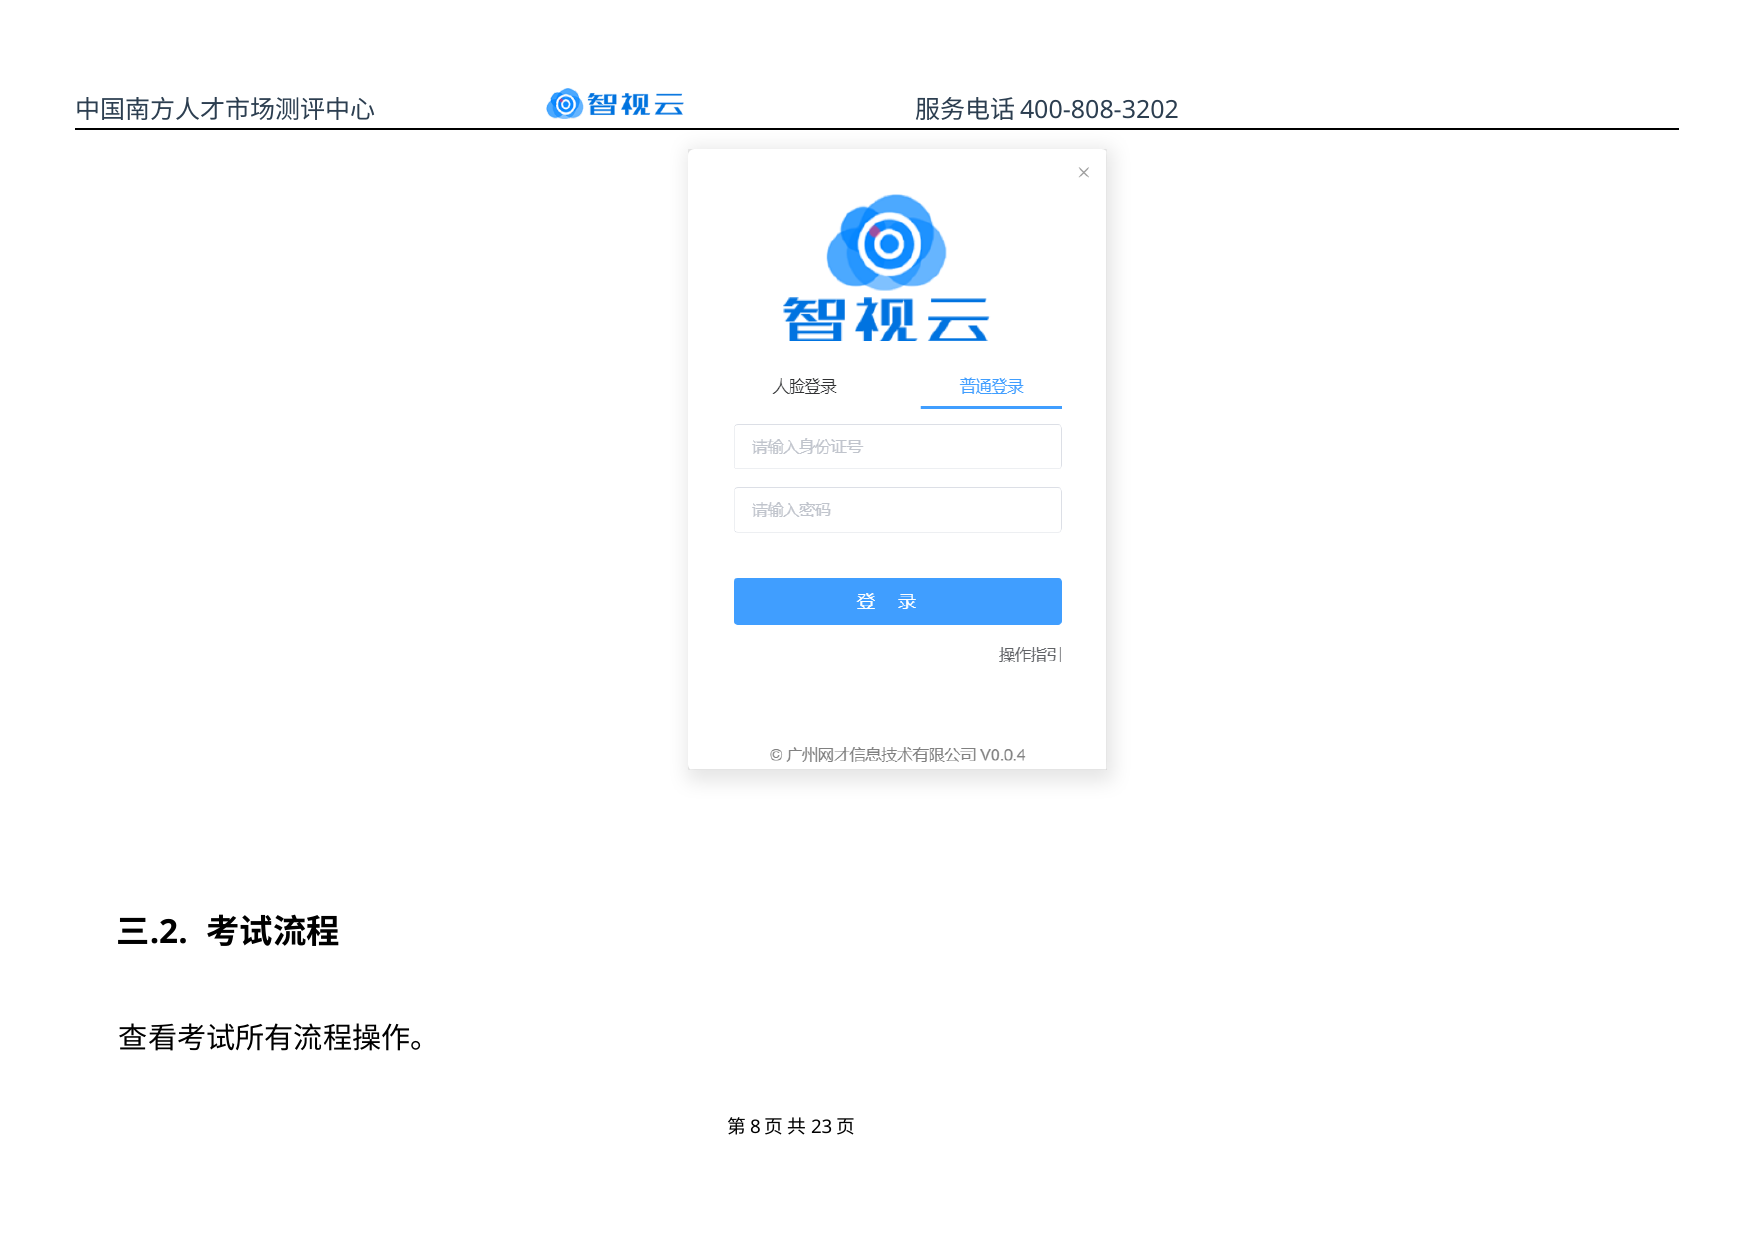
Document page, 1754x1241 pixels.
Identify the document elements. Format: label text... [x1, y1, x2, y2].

subtitle 考试流程 [116, 897, 1679, 962]
picture [688, 149, 1107, 770]
text 查看考试所有流程操作。 [75, 1003, 1679, 1068]
picture [546, 88, 686, 119]
